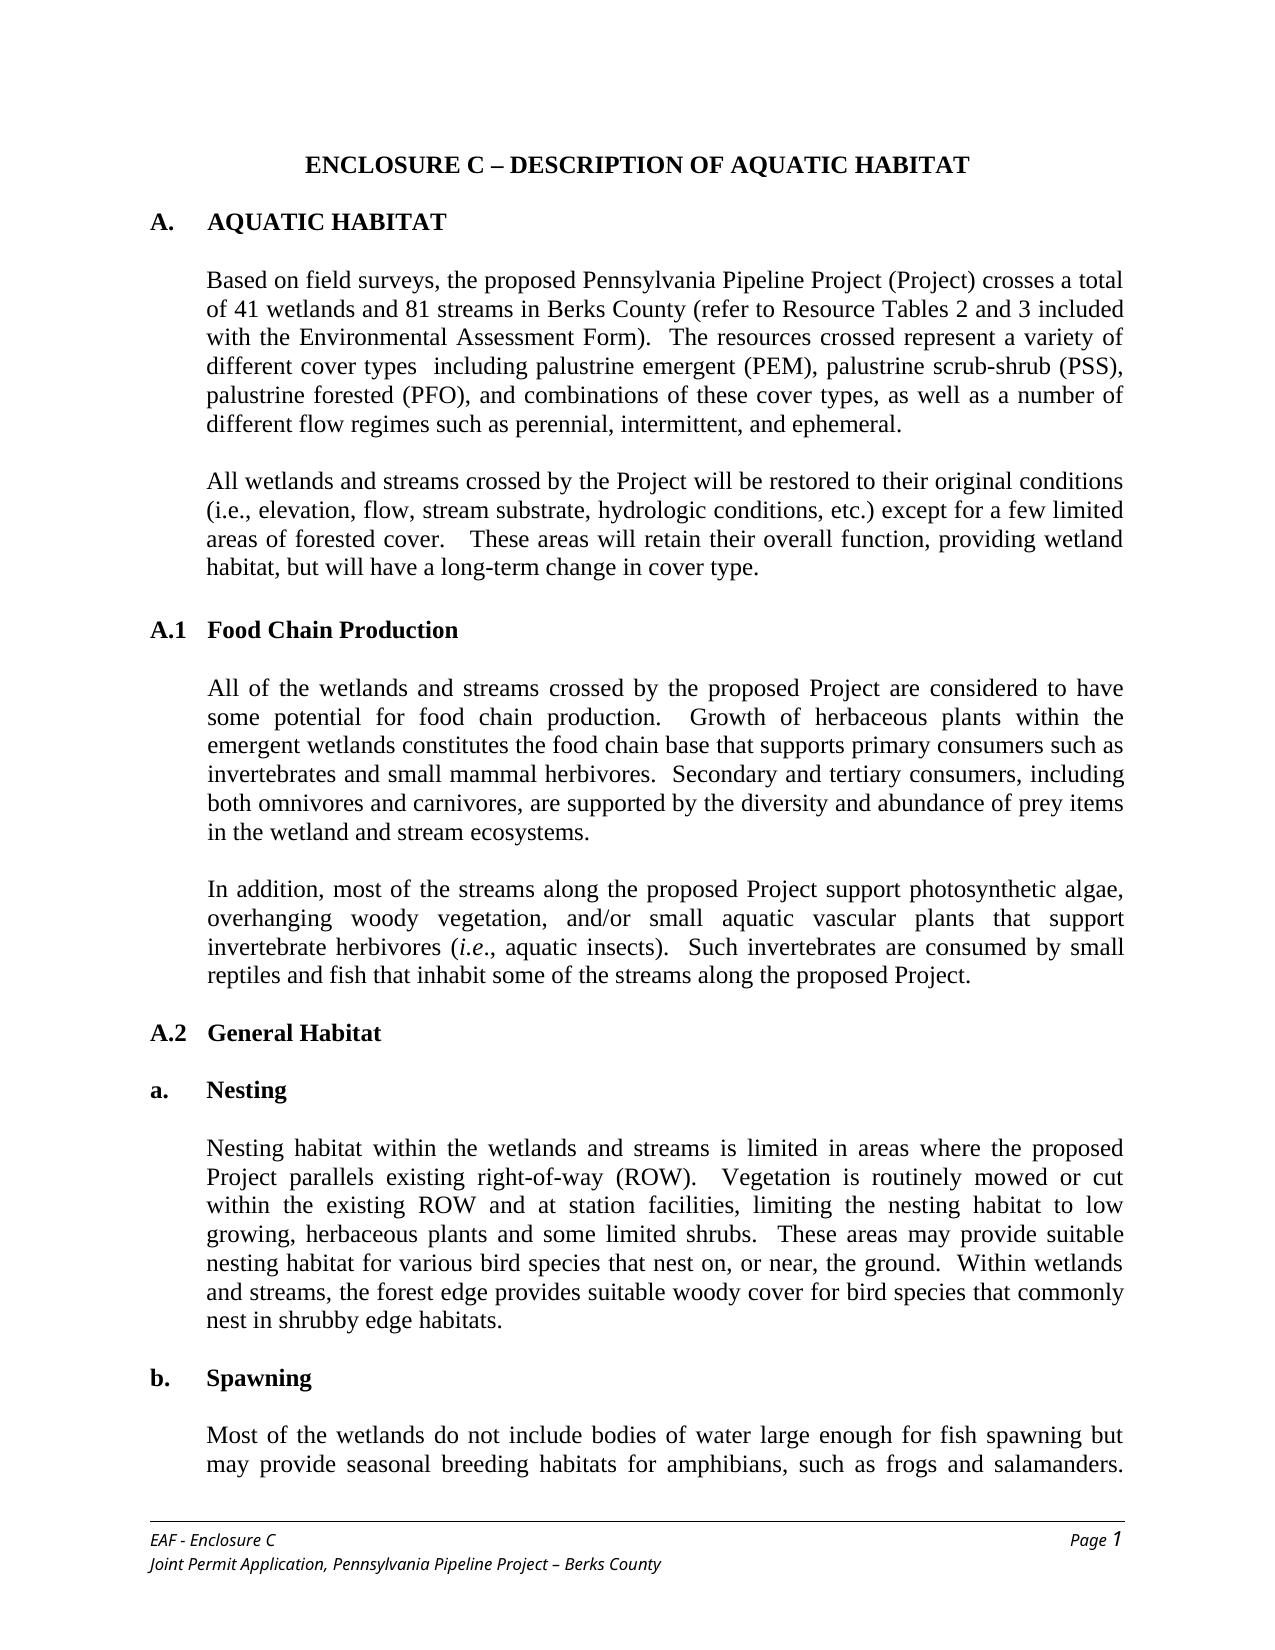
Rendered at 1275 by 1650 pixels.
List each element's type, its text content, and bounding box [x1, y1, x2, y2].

text Nesting habitat within the wetlands and streams is limited in areas where the proposed Project parallels existing right-of-way (ROW). Vegetation is routinely mowed or cut within the existing ROW and at station facilities, limiting the nesting habitat to low growing, herbaceous plants and some limited shrubs. These areas may provide suitable nesting habitat for various bird species that nest on, or near, the ground. Within wetlands and streams, the forest edge provides suitable woody cover for bird species that commonly nest in shrubby edge habitats. [206, 1133, 1125, 1334]
list Spawning [150, 1363, 1125, 1392]
text In addition, most of the streams along the proposed Project support photosynthetic algae, overhanging woody vegetation, and/or small aquatic vascular plants that support invertebrate herbivores (i.e., aquatic insects). Such invertebrates are consumed by small reptiles and fish that inhabit some of the streams along the proposed Project. [207, 874, 1125, 989]
list Nesting [150, 1075, 1125, 1104]
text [206, 1420, 1125, 1478]
text All wetlands and streams crossed by the Project will be restored to their original conditions (i.e., elevation, flow, stream substrate, hydrologic conditions, etc.) except for a few limited areas of forested cover. These areas will retain their overall function, providing wetland habitat, but will have a long-term change in cover type. [206, 466, 1125, 581]
text A. AQUATIC HABITAT [150, 207, 1125, 236]
subtitle ENCLOSURE C – DESCRIPTION OF AQUATIC HABITAT [150, 150, 1125, 179]
text A.1 Food Chain Production [150, 615, 1125, 644]
text All of the wetlands and streams crossed by the proposed Project are considered to have some potential for food chain production. Growth of herbaceous plants within the emergent wetlands constitutes the food chain base that supports primary consumers such as invertebrates and small mammal herbivores. Secondary and tertiary consumers, including both omnivores and carnivores, are supported by the diversity and abundance of prey items in the wetland and stream ecosystems. [207, 673, 1125, 845]
text Based on field surveys, the proposed Pennsylvania Pipeline Project (Project) crosses a total of 41 wetlands and 81 streams in Berks County (refer to Resource Tables 2 and 3 included with the Environmental Assessment Form). The resources crossed represent a variety of different cover types including palustrine emergent (PEM), palustrine scrub-shrub (PSS), palustrine forested (PFO), and combinations of these cover types, as well as a number of different flow regimes such as perennial, intermittent, and ephemeral. [206, 265, 1125, 437]
text A.2 General Habitat [150, 1018, 1125, 1047]
